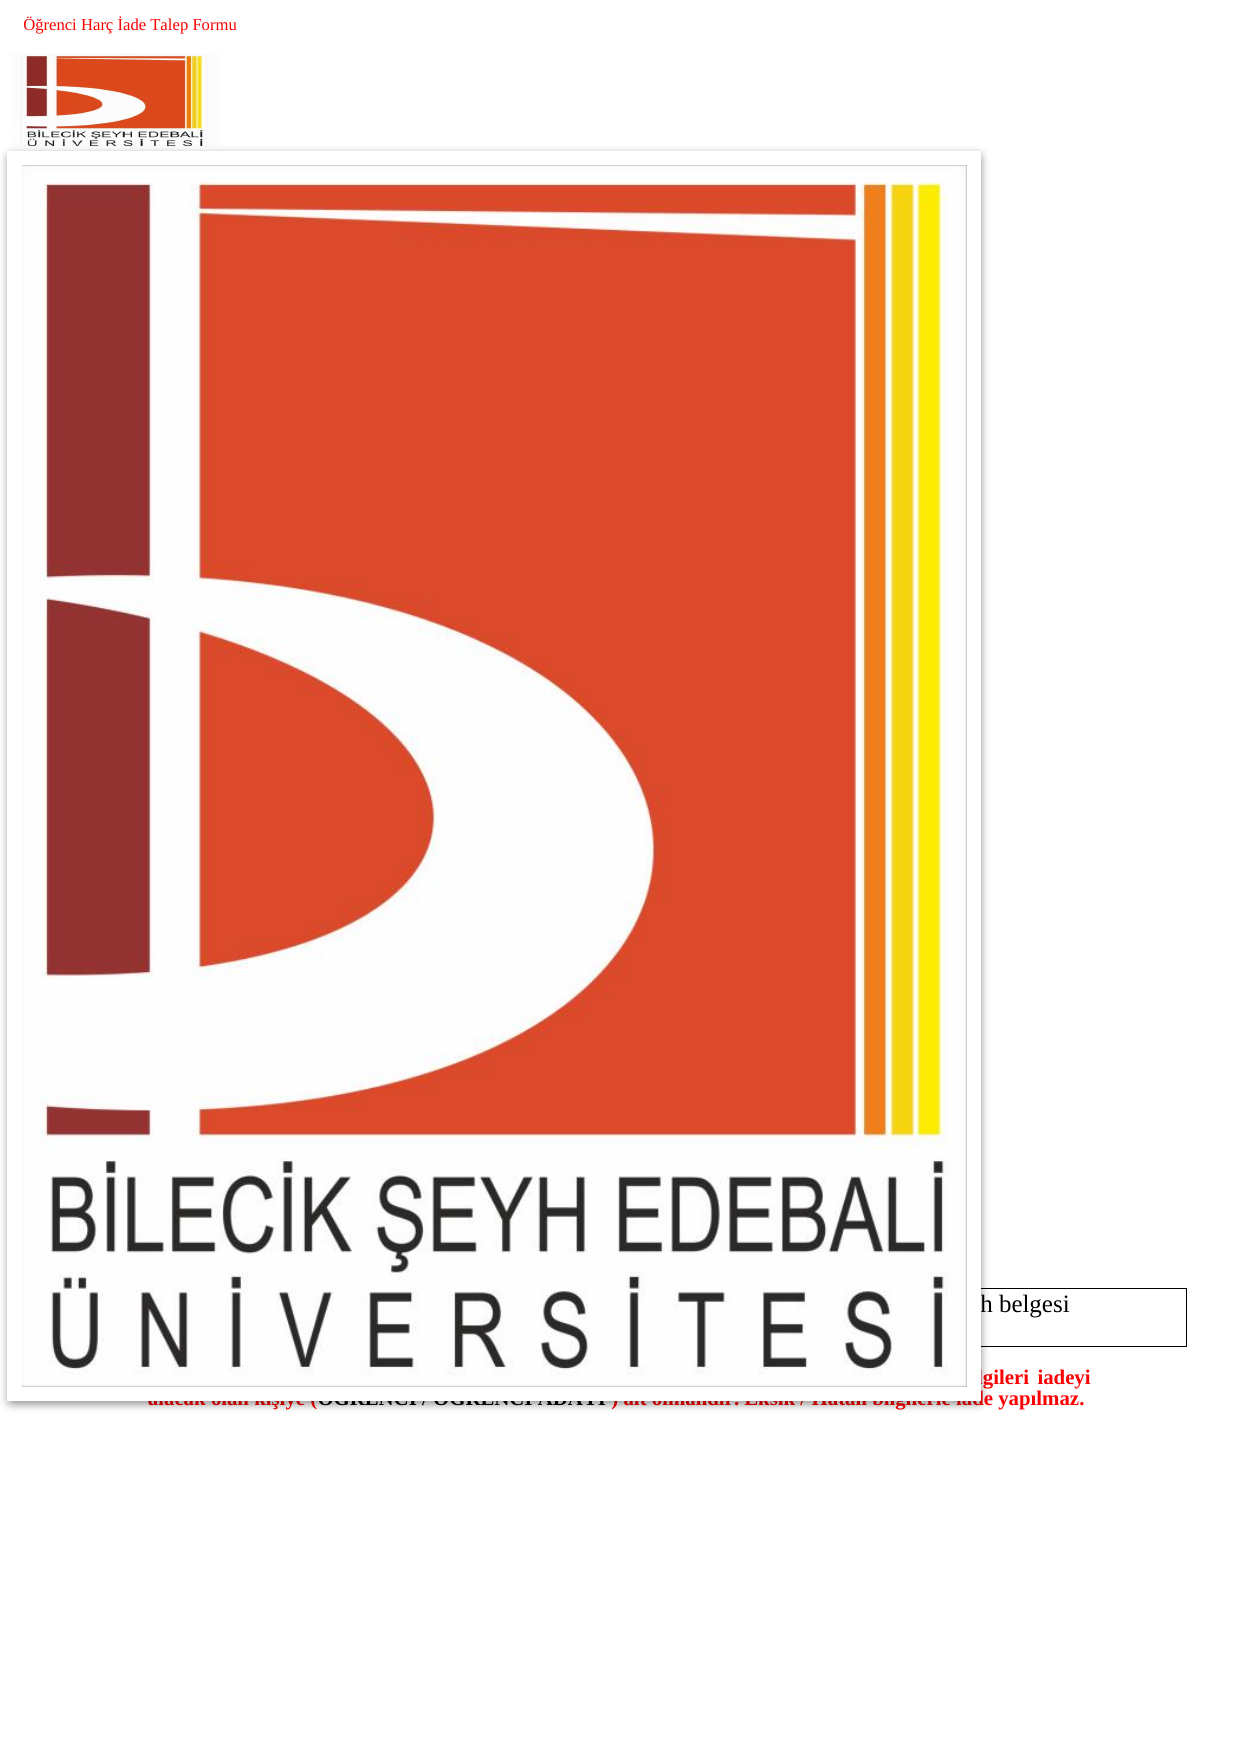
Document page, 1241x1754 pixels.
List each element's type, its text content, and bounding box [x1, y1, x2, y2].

picture [22, 165, 967, 1387]
picture [9, 53, 220, 147]
table_cell E- devlet üzerinden alınacak ikametgah belgesi [988, 1289, 1186, 1346]
